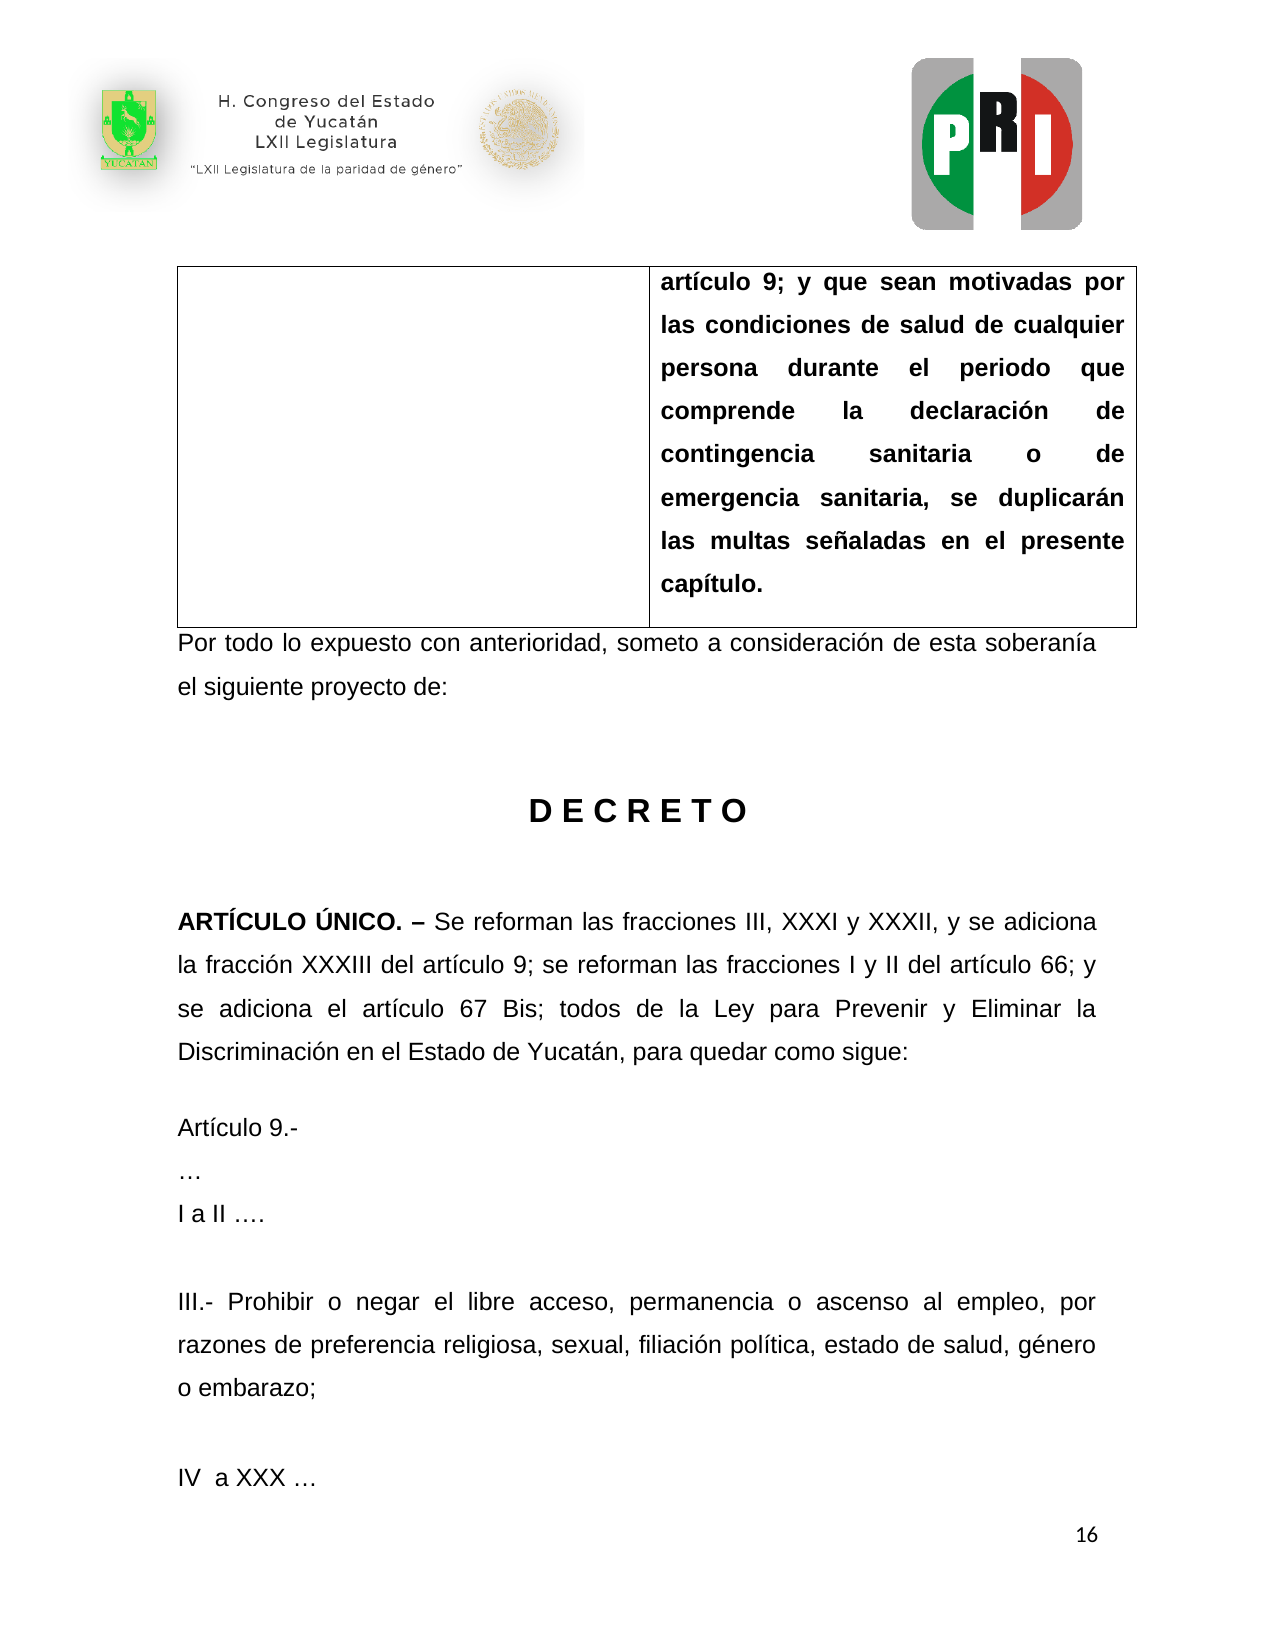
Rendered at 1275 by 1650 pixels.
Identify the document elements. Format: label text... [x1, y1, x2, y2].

text D E C R E T O [177, 791, 1098, 829]
text Artículo 9.- [177, 1113, 1098, 1142]
text III.- Prohibir o negar el libre acceso, permanencia o ascenso al empleo, por razones de preferencia religiosa, sexual, filiación política, estado de salud, género o embarazo; [177, 1287, 1098, 1402]
text I a II …. [177, 1199, 1098, 1228]
text ARTÍCULO ÚNICO. – Se reforman las fracciones III, XXXI y XXXII, y se adiciona la fracción XXXIII del artículo 9; se reforman las fracciones I y II del artículo 66; y se adiciona el artículo 67 Bis; todos de la Ley para Prevenir y Eliminar la Discriminación en el Estado de Yucatán, para quedar como sigue: [177, 907, 1098, 1065]
picture [911, 58, 1083, 230]
text IV a XXX … [177, 1463, 1098, 1492]
text … [177, 1156, 1098, 1185]
picture [68, 58, 585, 212]
table_cell [178, 267, 649, 627]
text Por todo lo expuesto con anterioridad, someto a consideración de esta soberanía el siguiente proyecto de: [177, 628, 1098, 700]
